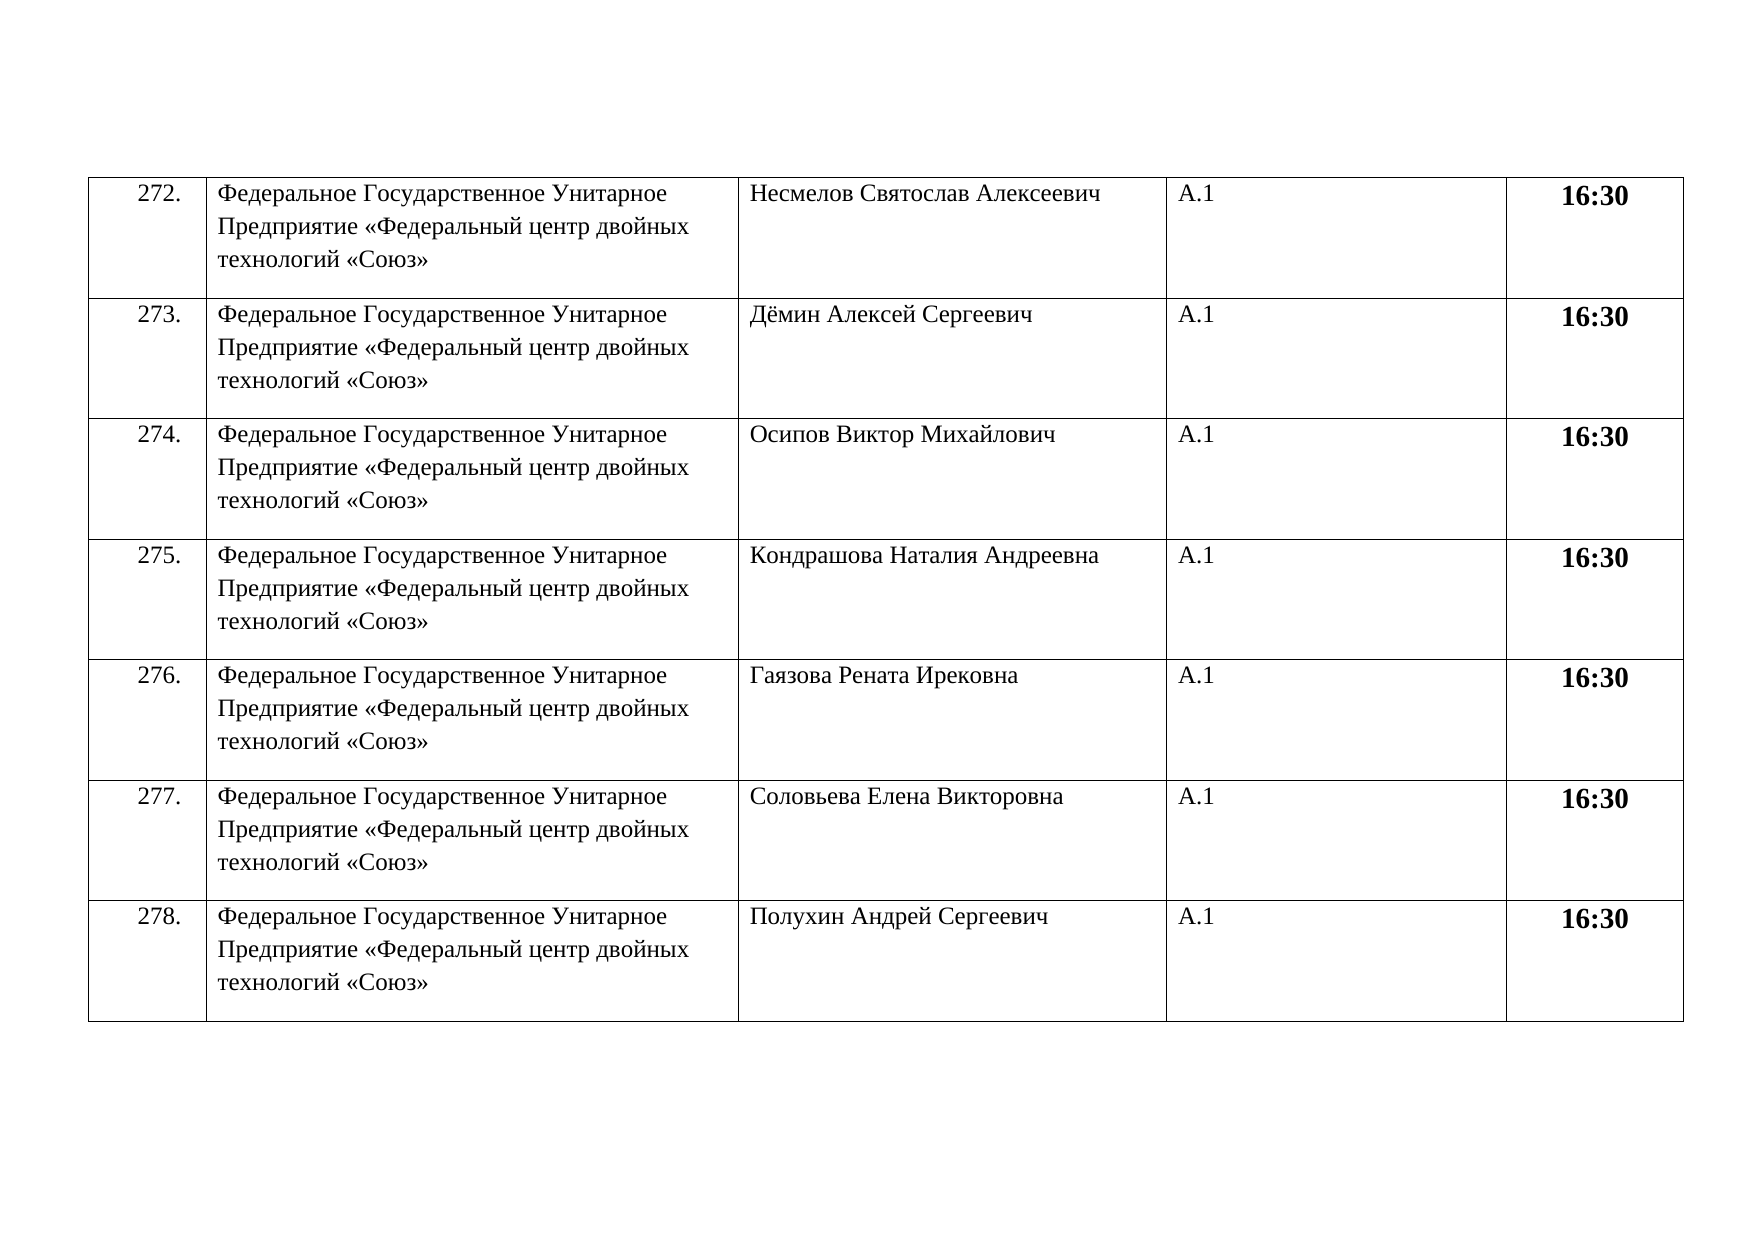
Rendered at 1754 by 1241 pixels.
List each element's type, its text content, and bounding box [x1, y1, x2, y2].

table_cell [89, 540, 206, 659]
table_cell [89, 299, 206, 418]
table_cell А.1 [1167, 901, 1506, 1021]
table_cell [89, 178, 206, 298]
table_cell [89, 419, 206, 539]
table_cell Федеральное Государственное Унитарное Предприятие «Федеральный центр двойных технологий «Союз» [207, 901, 738, 1021]
table_cell 16:30 [1507, 419, 1683, 539]
table_cell Полухин Андрей Сергеевич [739, 901, 1166, 1021]
table_cell 16:30 [1507, 178, 1683, 298]
table_cell Кондрашова Наталия Андреевна [739, 540, 1166, 659]
table_cell Федеральное Государственное Унитарное Предприятие «Федеральный центр двойных технологий «Союз» [207, 781, 738, 900]
table_cell 16:30 [1507, 901, 1683, 1021]
table_cell А.1 [1167, 178, 1506, 298]
table_cell [89, 660, 206, 780]
table_cell А.1 [1167, 660, 1506, 780]
table_cell Дёмин Алексей Сергеевич [739, 299, 1166, 418]
table_cell [89, 901, 206, 1021]
table_cell 16:30 [1507, 540, 1683, 659]
table_cell Гаязова Рената Ирековна [739, 660, 1166, 780]
table_cell [89, 781, 206, 900]
table_cell А.1 [1167, 540, 1506, 659]
table_cell Осипов Виктор Михайлович [739, 419, 1166, 539]
table_cell Федеральное Государственное Унитарное Предприятие «Федеральный центр двойных технологий «Союз» [207, 660, 738, 780]
table_cell Федеральное Государственное Унитарное Предприятие «Федеральный центр двойных технологий «Союз» [207, 419, 738, 539]
table_cell 16:30 [1507, 299, 1683, 418]
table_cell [207, 178, 738, 298]
table_cell 16:30 [1507, 660, 1683, 780]
table_cell 16:30 [1507, 781, 1683, 900]
table_cell А.1 [1167, 299, 1506, 418]
table_cell Несмелов Святослав Алексеевич [739, 178, 1166, 298]
table_cell А.1 [1167, 781, 1506, 900]
table_cell Федеральное Государственное Унитарное Предприятие «Федеральный центр двойных технологий «Союз» [207, 540, 738, 659]
table_cell А.1 [1167, 419, 1506, 539]
table_cell Соловьева Елена Викторовна [739, 781, 1166, 900]
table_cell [207, 299, 738, 418]
